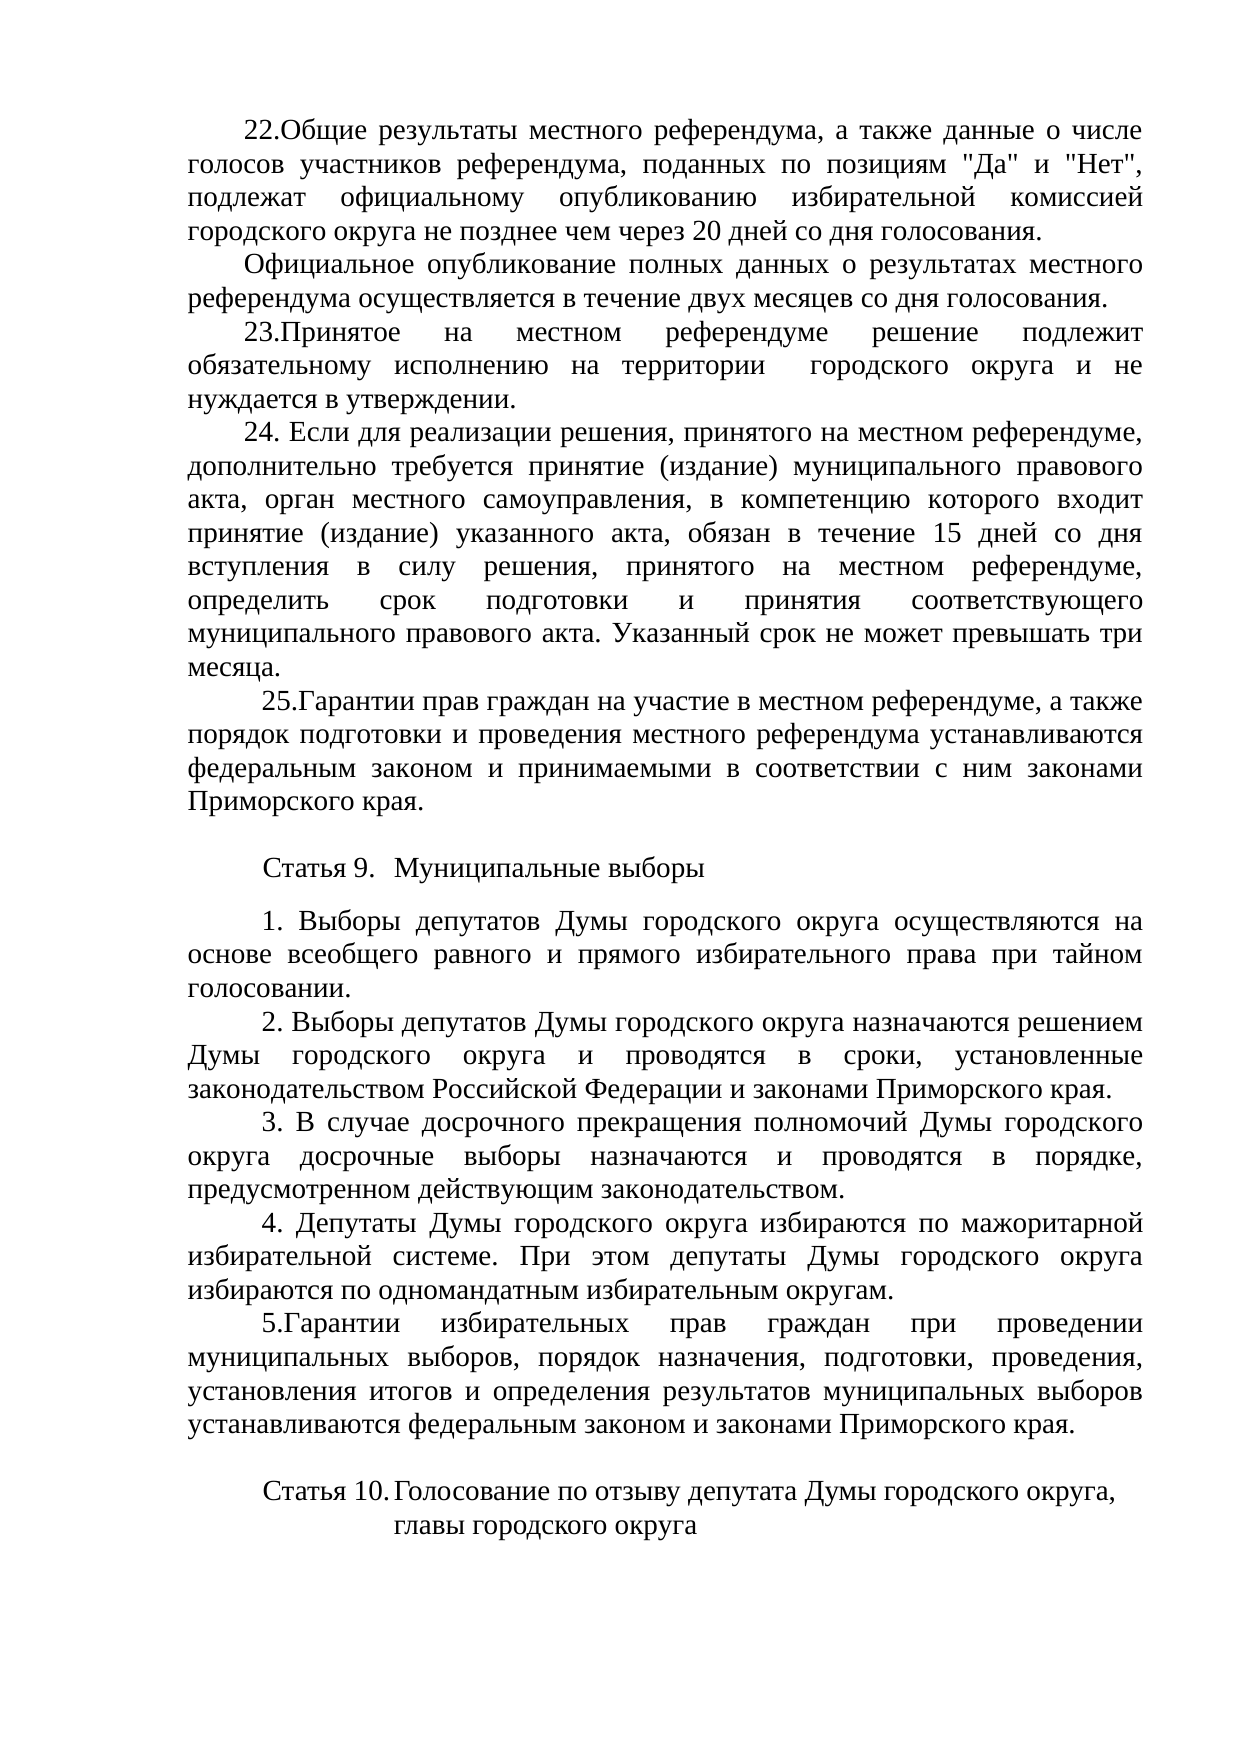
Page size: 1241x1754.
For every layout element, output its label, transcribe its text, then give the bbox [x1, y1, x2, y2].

text 5.Гарантии избирательных прав граждан при проведении муниципальных выборов, порядок назначения, подготовки, проведения, установления итогов и определения результатов муниципальных выборов устанавливаются федеральным законом и законами Приморского края. [187, 1306, 1144, 1440]
text 23.Принятое на местном референдуме решение подлежит обязательному исполнению на территории городского округа и не нуждается в утверждении. [187, 314, 1144, 414]
text 4. Депутаты Думы городского округа избираются по мажоритарной избирательной системе. При этом депутаты Думы городского округа избираются по одномандатным избирательным округам. [187, 1205, 1144, 1306]
subtitle Статья 10. Голосование по отзыву депутата Думы городского округа, главы городского округа [262, 1473, 1144, 1540]
text Официальное опубликование полных данных о результатах местного референдума осуществляется в течение двух месяцев со дня голосования. [187, 247, 1144, 314]
text 22.Общие результаты местного референдума, а также данные о числе голосов участников референдума, поданных по позициям "Да" и "Нет", подлежат официальному опубликованию избирательной комиссией городского округа не позднее чем через 20 дней со дня голосования. [187, 112, 1144, 247]
text 1. Выборы депутатов Думы городского округа осуществляются на основе всеобщего равного и прямого избирательного права при тайном голосовании. [187, 903, 1144, 1004]
text 25.Гарантии прав граждан на участие в местном референдуме, а также порядок подготовки и проведения местного референдума устанавливаются федеральным законом и принимаемыми в соответствии с ним законами Приморского края. [187, 683, 1144, 817]
subtitle Статья 9. Муниципальные выборы [262, 850, 1144, 884]
text 2. Выборы депутатов Думы городского округа назначаются решением Думы городского округа и проводятся в сроки, установленные законодательством Российской Федерации и законами Приморского края. [187, 1004, 1144, 1104]
text 24. Если для реализации решения, принятого на местном референдуме, дополнительно требуется принятие (издание) муниципального правового акта, орган местного самоуправления, в компетенцию которого входит принятие (издание) указанного акта, обязан в течение 15 дней со дня вступления в силу решения, принятого на местном референдуме, определить срок подготовки и принятия соответствующего муниципального правового акта. Указанный срок не может превышать три месяца. [187, 414, 1144, 683]
text 3. В случае досрочного прекращения полномочий Думы городского округа досрочные выборы назначаются и проводятся в порядке, предусмотренном действующим законодательством. [187, 1104, 1144, 1205]
